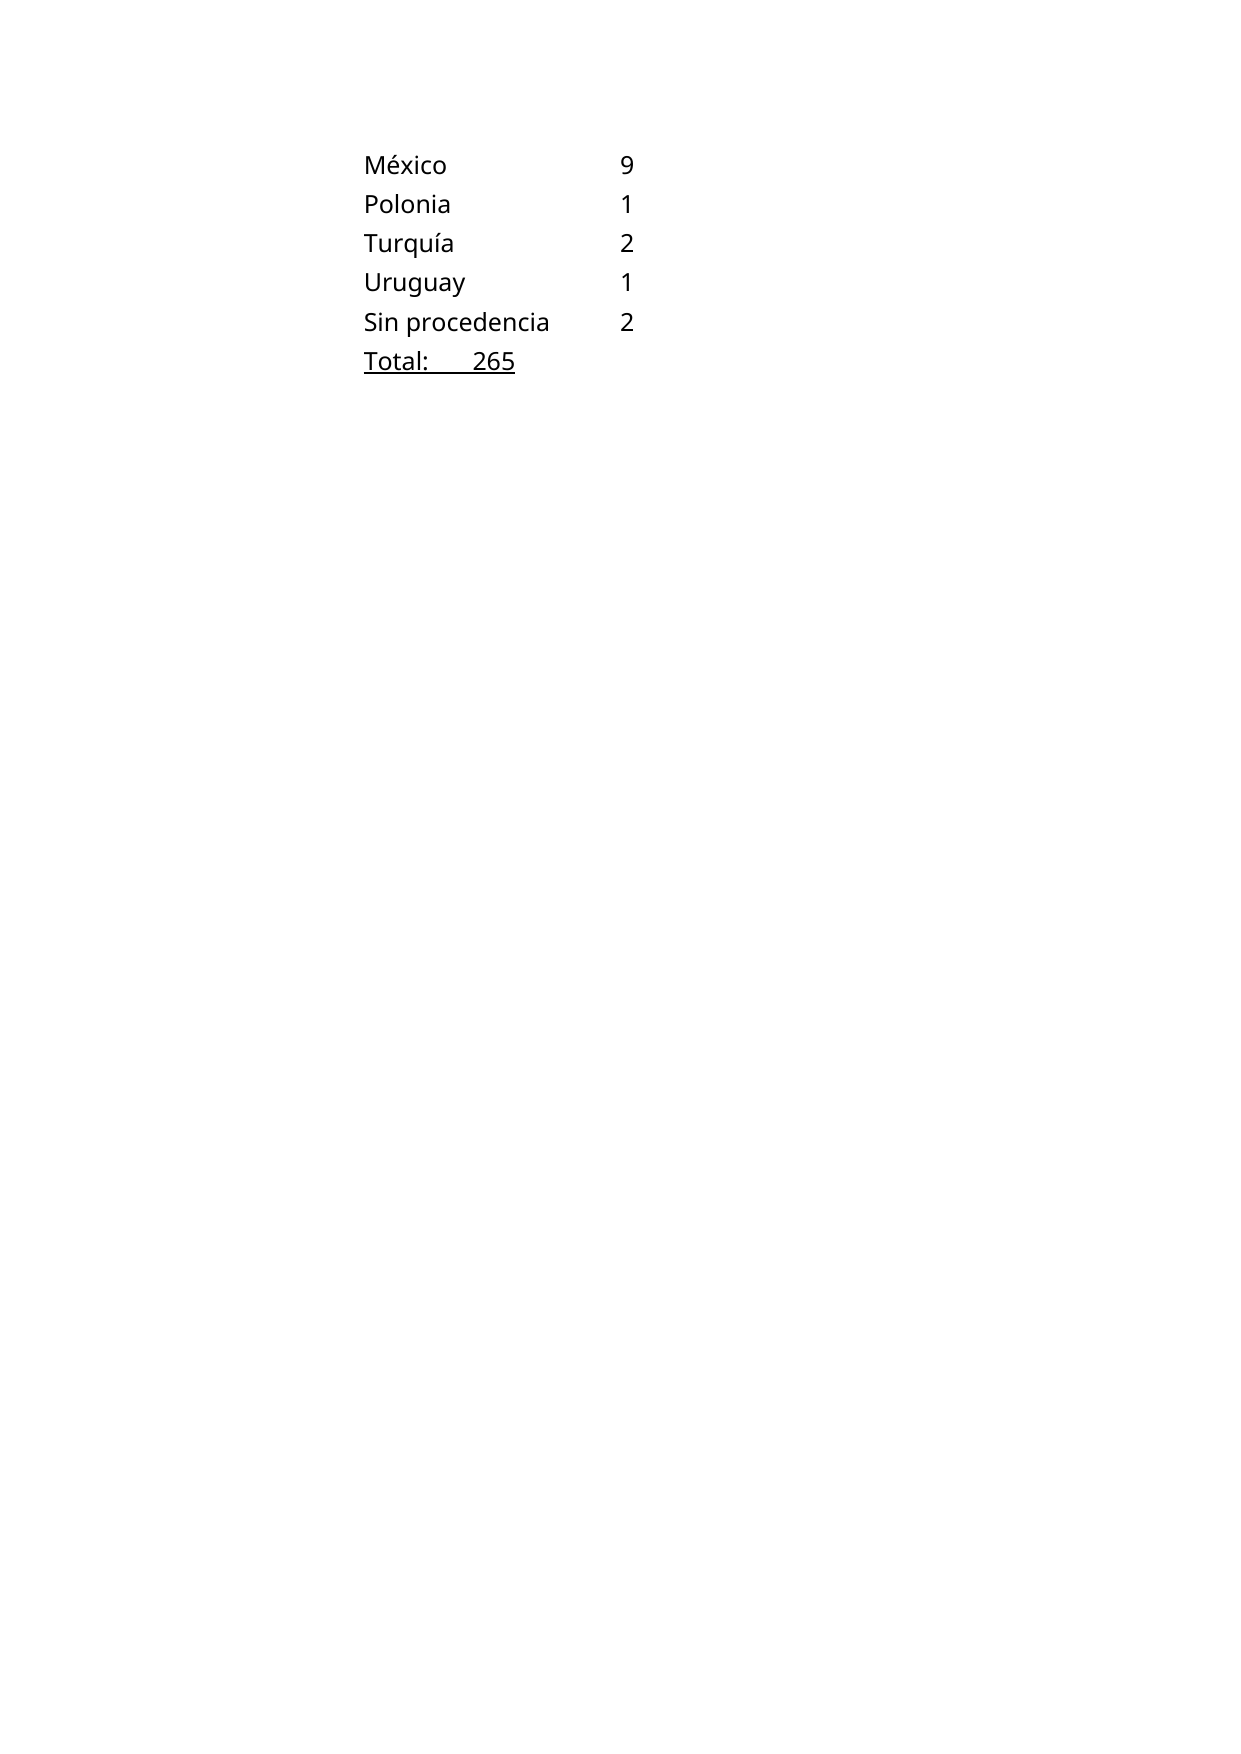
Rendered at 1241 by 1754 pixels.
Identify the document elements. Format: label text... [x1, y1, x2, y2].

list Total: 265 [363, 343, 1063, 377]
list Polonia 1 [363, 187, 1063, 221]
list México 9 [363, 148, 1063, 182]
list Sin procedencia 2 [363, 304, 1063, 338]
list Turquía 2 [363, 226, 1063, 260]
list Uruguay 1 [363, 265, 1063, 299]
